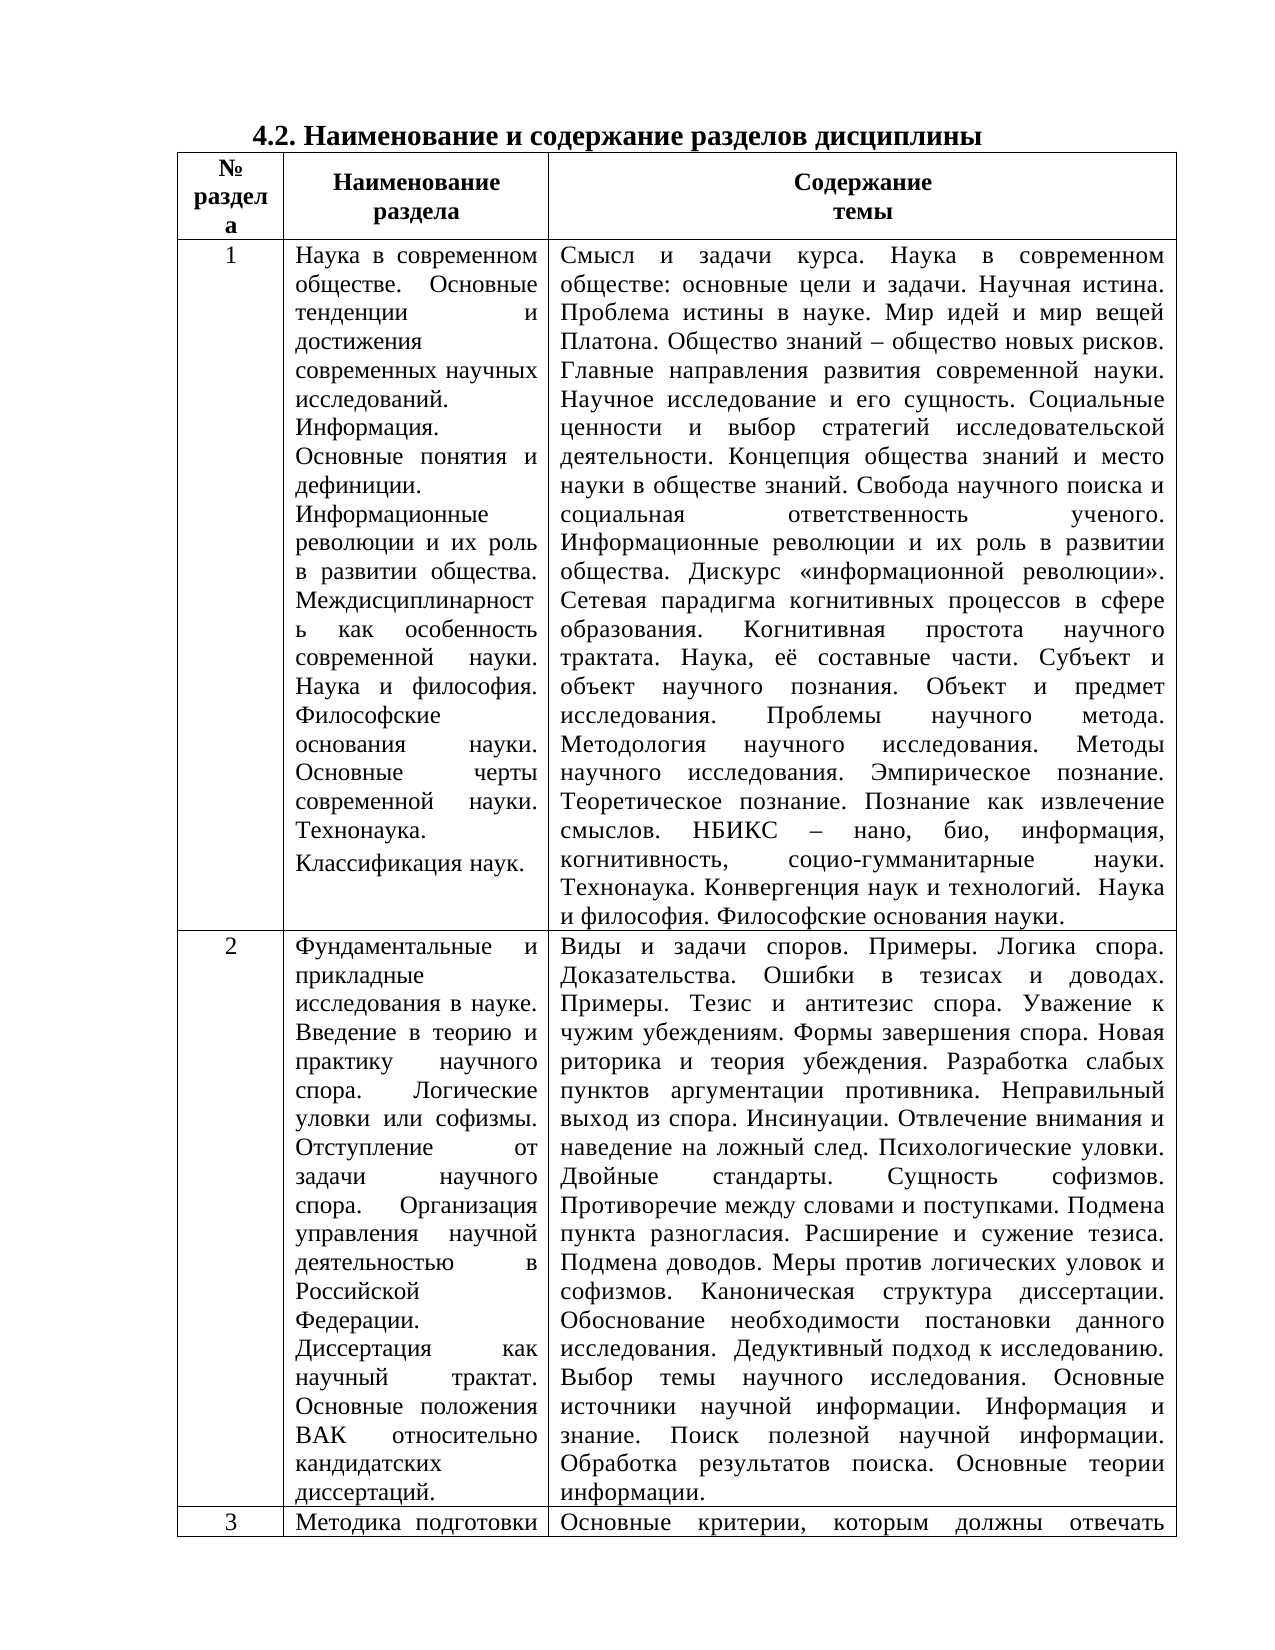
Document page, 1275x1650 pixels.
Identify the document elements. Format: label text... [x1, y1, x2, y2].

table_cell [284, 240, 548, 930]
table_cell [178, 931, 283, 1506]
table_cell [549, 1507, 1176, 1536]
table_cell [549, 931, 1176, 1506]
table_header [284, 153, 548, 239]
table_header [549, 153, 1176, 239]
text 4.2. Наименование и содержание разделов дисциплины [177, 118, 1186, 152]
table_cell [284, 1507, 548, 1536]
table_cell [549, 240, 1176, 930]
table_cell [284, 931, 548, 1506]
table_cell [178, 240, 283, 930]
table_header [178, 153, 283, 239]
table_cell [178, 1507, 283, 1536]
